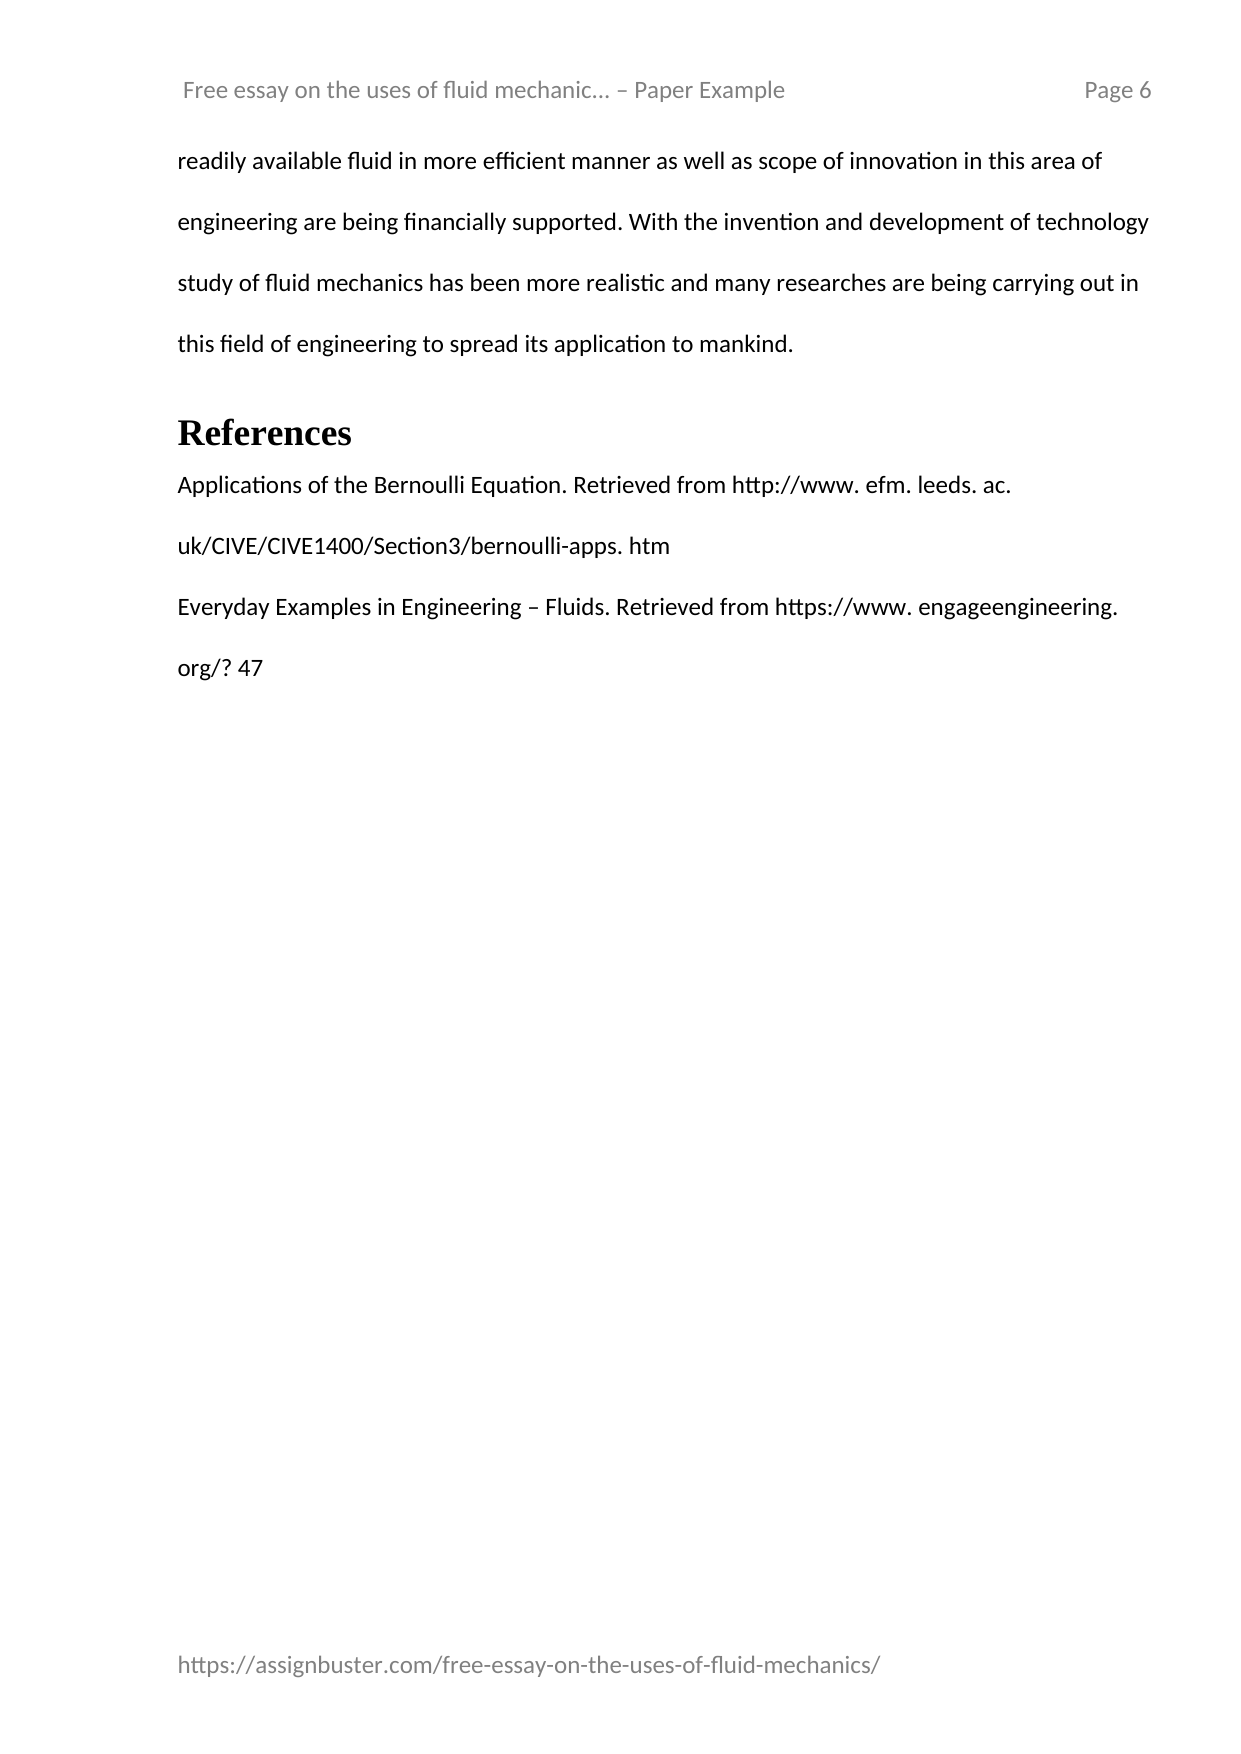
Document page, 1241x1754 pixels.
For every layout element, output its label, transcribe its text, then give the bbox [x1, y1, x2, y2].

text Applications of the Bernoulli Equation. Retrieved from http://www. efm. leeds. ac. uk/CIVE/CIVE1400/Section3/bernoulli-apps. htm Everyday Examples in Engineering – Fluids. Retrieved from https://www. engageengineering. org/? 47 [177, 469, 1152, 683]
subtitle References [177, 410, 1152, 453]
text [177, 145, 1152, 359]
